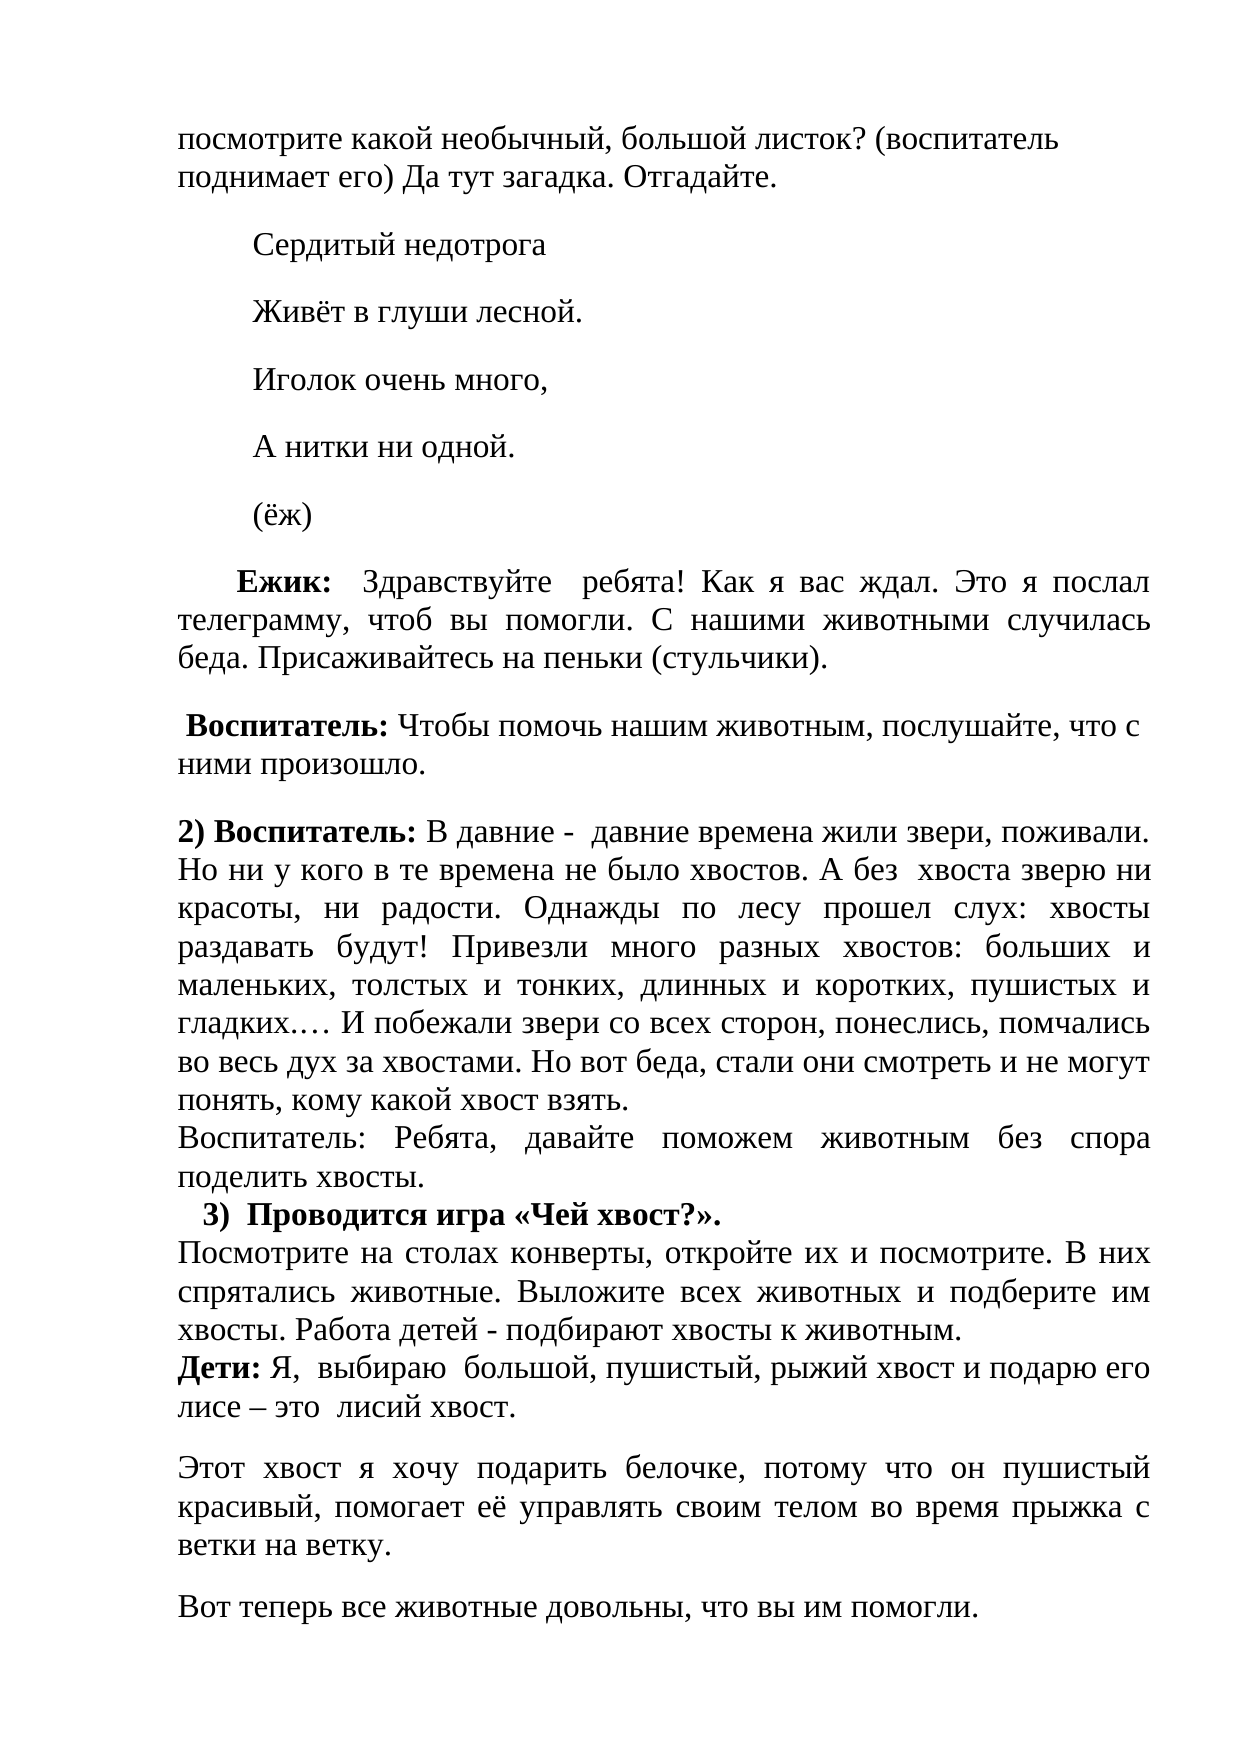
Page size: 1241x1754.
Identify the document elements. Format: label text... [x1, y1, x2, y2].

text 3) Проводится игра «Чей хвост?». [177, 1309, 1152, 1348]
text Воспитатель: Чтобы помочь нашим животным, послушайте, что с ними произошло. [177, 820, 1152, 897]
text 2) Воспитатель: В давние - давние времена жили звери, поживали. Но ни у кого в те времена не было хвостов. А без хвоста зверю ни красоты, ни радости. Однажды по лесу прошел слух: хвосты раздавать будут! Привезли много разных хвостов: больших и маленьких, толстых и тонких, длинных и коротких, пушистых и гладких.… И побежали звери со всех сторон, понеслись, помчались во весь дух за хвостами. Но вот беда, стали они смотреть и не могут понять, кому какой хвост взять. [177, 926, 1152, 1233]
text Посмотрите на столах конверты, откройте их и посмотрите. В них спрятались животные. Выложите всех животных и подберите им хвосты. Работа детей - подбирают хвосты к животным. [177, 1348, 1152, 1463]
text Дети: Я, выбираю большой, пушистый, рыжий хвост и подарю его лисе – это лисий хвост. [177, 1463, 1152, 1539]
text (ёж) [252, 609, 1152, 647]
text А нитки ни одной. [252, 541, 1152, 580]
text Воспитатель: Ребята, давайте поможем животным без спора поделить хвосты. [177, 1233, 1152, 1309]
text Иголок очень много, [252, 474, 1152, 512]
text Тихо-тихо в лесу. Что же в нем произошло? Кто же нам прислал телеграмму? Почему никого нет? Куда все спрятались? Ребята, посмотрите какой необычный, большой листок? (воспитатель поднимает его) Да тут загадка. Отгадайте. [177, 156, 1152, 310]
text Воспитатель: Вот какой красивый осенний лес. [177, 118, 1152, 156]
text Живёт в глуши лесной. [252, 406, 1152, 445]
text Сердитый недотрога [252, 339, 1152, 377]
text Ежик: Здравствуйте ребята! Как я вас ждал. Это я послал телеграмму, чтоб вы помогли. С нашими животными случилась беда. Присаживайтесь на пеньки (стульчики). [177, 676, 1152, 791]
